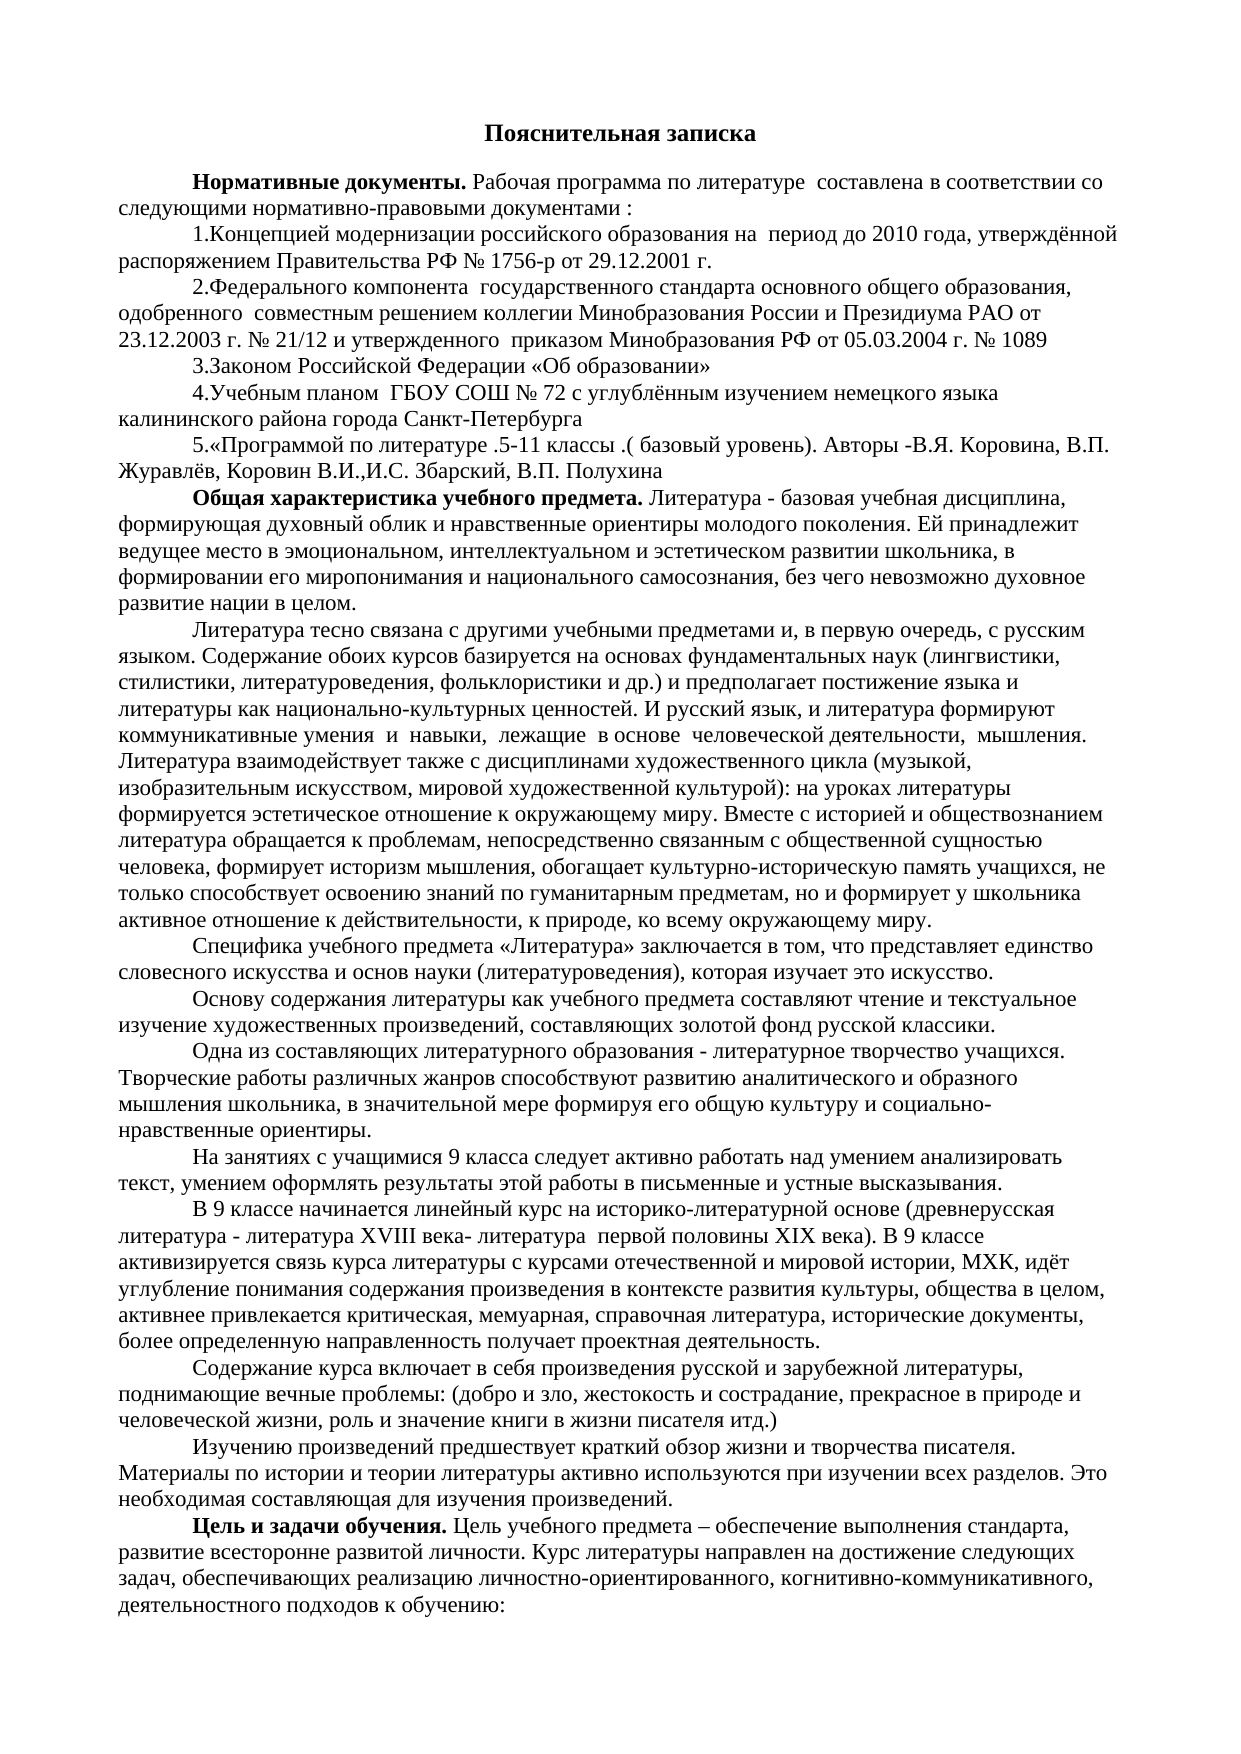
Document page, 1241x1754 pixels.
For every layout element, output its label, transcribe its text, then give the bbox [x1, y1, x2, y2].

text 3.Законом Российской Федерации «Об образовании» [118, 352, 1122, 378]
text Специфика учебного предмета «Литература» заключается в том, что представляет единство словесного искусства и основ науки (литературоведения), которая изучает это искусство. [118, 932, 1122, 985]
text 5.«Программой по литературе .5-11 классы .( базовый уровень). Авторы -В.Я. Коровина, В.П. Журавлёв, Коровин В.И.,И.С. Збарский, В.П. Полухина [118, 431, 1122, 484]
text Пояснительная записка [118, 118, 1122, 147]
text Общая характеристика учебного предмета. Литература - базовая учебная дисциплина, формирующая духовный облик и нравственные ориентиры молодого поколения. Ей принадлежит ведущее место в эмоциональном, интеллектуальном и эстетическом развитии школьника, в формировании его миропонимания и национального самосознания, без чего невозможно духовное развитие нации в целом. [118, 484, 1122, 616]
text Цель и задачи обучения. Цель учебного предмета – обеспечение выполнения стандарта, развитие всесторонне развитой личности. Курс литературы направлен на достижение следующих задач, обеспечивающих реализацию личностно-ориентированного, когнитивно-коммуникативного, деятельностного подходов к обучению: [118, 1512, 1122, 1617]
text Содержание курса включает в себя произведения русской и зарубежной литературы, поднимающие вечные проблемы: (добро и зло, жестокость и сострадание, прекрасное в природе и человеческой жизни, роль и значение книги в жизни писателя итд.) [118, 1354, 1122, 1433]
text Литература тесно связана с другими учебными предметами и, в первую очередь, с русским языком. Содержание обоих курсов базируется на основах фундаментальных наук (лингвистики, стилистики, литературоведения, фольклористики и др.) и предполагает постижение языка и литературы как национально-культурных ценностей. И русский язык, и литература формируют коммуникативные умения и навыки, лежащие в основе человеческой деятельности, мышления. Литература взаимодействует также с дисциплинами художественного цикла (музыкой, изобразительным искусством, мировой художественной культурой): на уроках литературы формируется эстетическое отношение к окружающему миру. Вместе с историей и обществознанием литература обращается к проблемам, непосредственно связанным с общественной сущностью человека, формирует историзм мышления, обогащает культурно-историческую память учащихся, не только способствует освоению знаний по гуманитарным предметам, но и формирует у школьника активное отношение к действительности, к природе, ко всему окружающему миру. [118, 616, 1122, 932]
text 1.Концепцией модернизации российского образования на период до 2010 года, утверждённой распоряжением Правительства РФ № 1756-р от 29.12.2001 г. [118, 220, 1122, 273]
text 4.Учебным планом ГБОУ СОШ № 72 с углублённым изучением немецкого языка калининского района города Санкт-Петербурга [118, 378, 1122, 431]
text На занятиях с учащимися 9 класса следует активно работать над умением анализировать текст, умением оформлять результаты этой работы в письменные и устные высказывания. [118, 1143, 1122, 1196]
text Одна из составляющих литературного образования - литературное творчество учащихся. Творческие работы различных жанров способствуют развитию аналитического и образного мышления школьника, в значительной мере формируя его общую культуру и социально-нравственные ориентиры. [118, 1037, 1122, 1143]
text Изучению произведений предшествует краткий обзор жизни и творчества писателя. Материалы по истории и теории литературы активно используются при изучении всех разделов. Это необходимая составляющая для изучения произведений. [118, 1433, 1122, 1512]
text 2.Федерального компонента государственного стандарта основного общего образования, одобренного совместным решением коллегии Минобразования России и Президиума РАО от 23.12.2003 г. № 21/12 и утвержденного приказом Минобразования РФ от 05.03.2004 г. № 1089 [118, 273, 1122, 352]
text Основу содержания литературы как учебного предмета составляют чтение и текстуальное изучение художественных произведений, составляющих золотой фонд русской классики. [118, 985, 1122, 1037]
text Нормативные документы. Рабочая программа по литературе составлена в соответствии со следующими нормативно-правовыми документами : [118, 168, 1122, 220]
text В 9 классе начинается линейный курс на историко-литературной основе (древнерусская литература - литература ХVIII века- литература первой половины ХIХ века). В 9 классе активизируется связь курса литературы с курсами отечественной и мировой истории, МХК, идёт углубление понимания содержания произведения в контексте развития культуры, общества в целом, активнее привлекается критическая, мемуарная, справочная литература, исторические документы, более определенную направленность получает проектная деятельность. [118, 1196, 1122, 1354]
